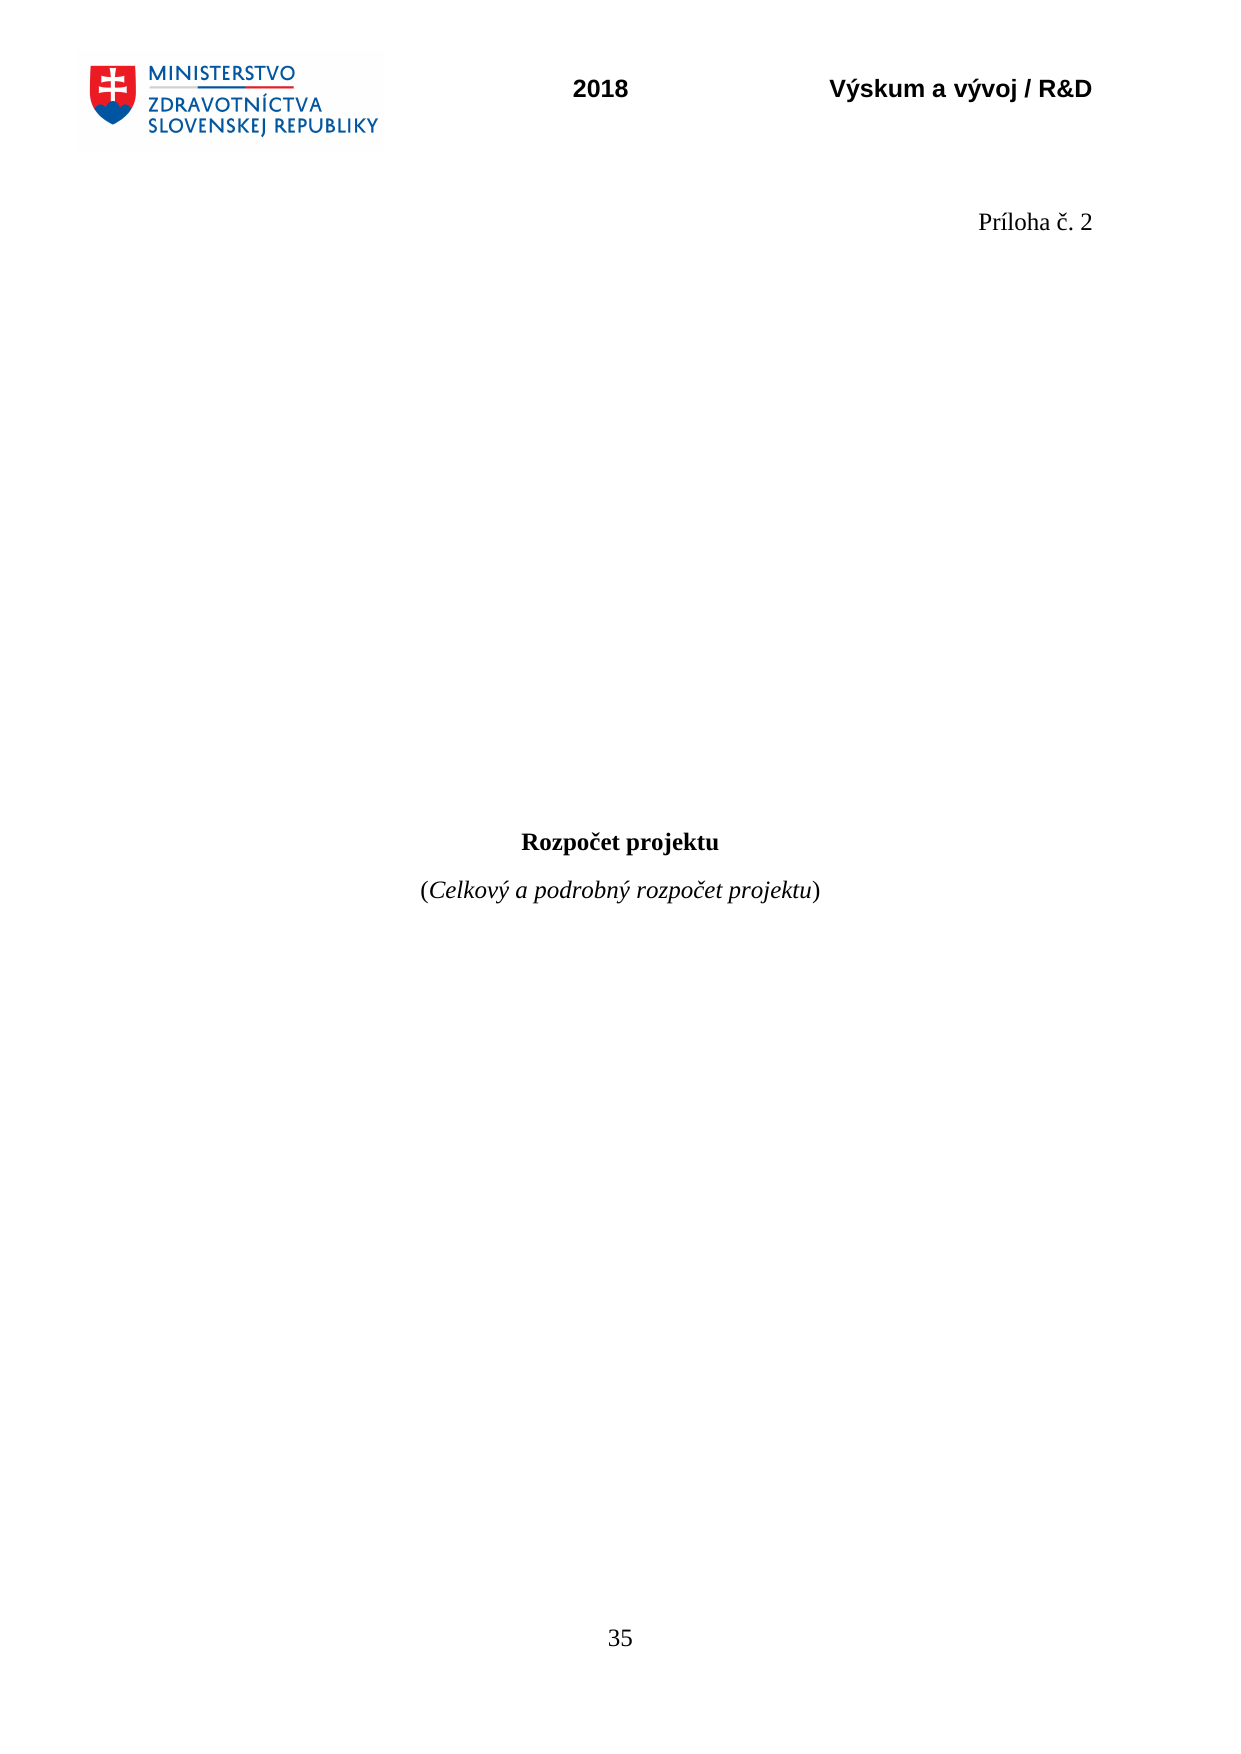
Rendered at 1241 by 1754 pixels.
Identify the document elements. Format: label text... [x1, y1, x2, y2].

text Rozpočet projektu [148, 827, 1093, 856]
picture [77, 50, 384, 151]
text Príloha č. 2 [148, 207, 1093, 236]
text (Celkový a podrobný rozpočet projektu) [148, 875, 1093, 903]
